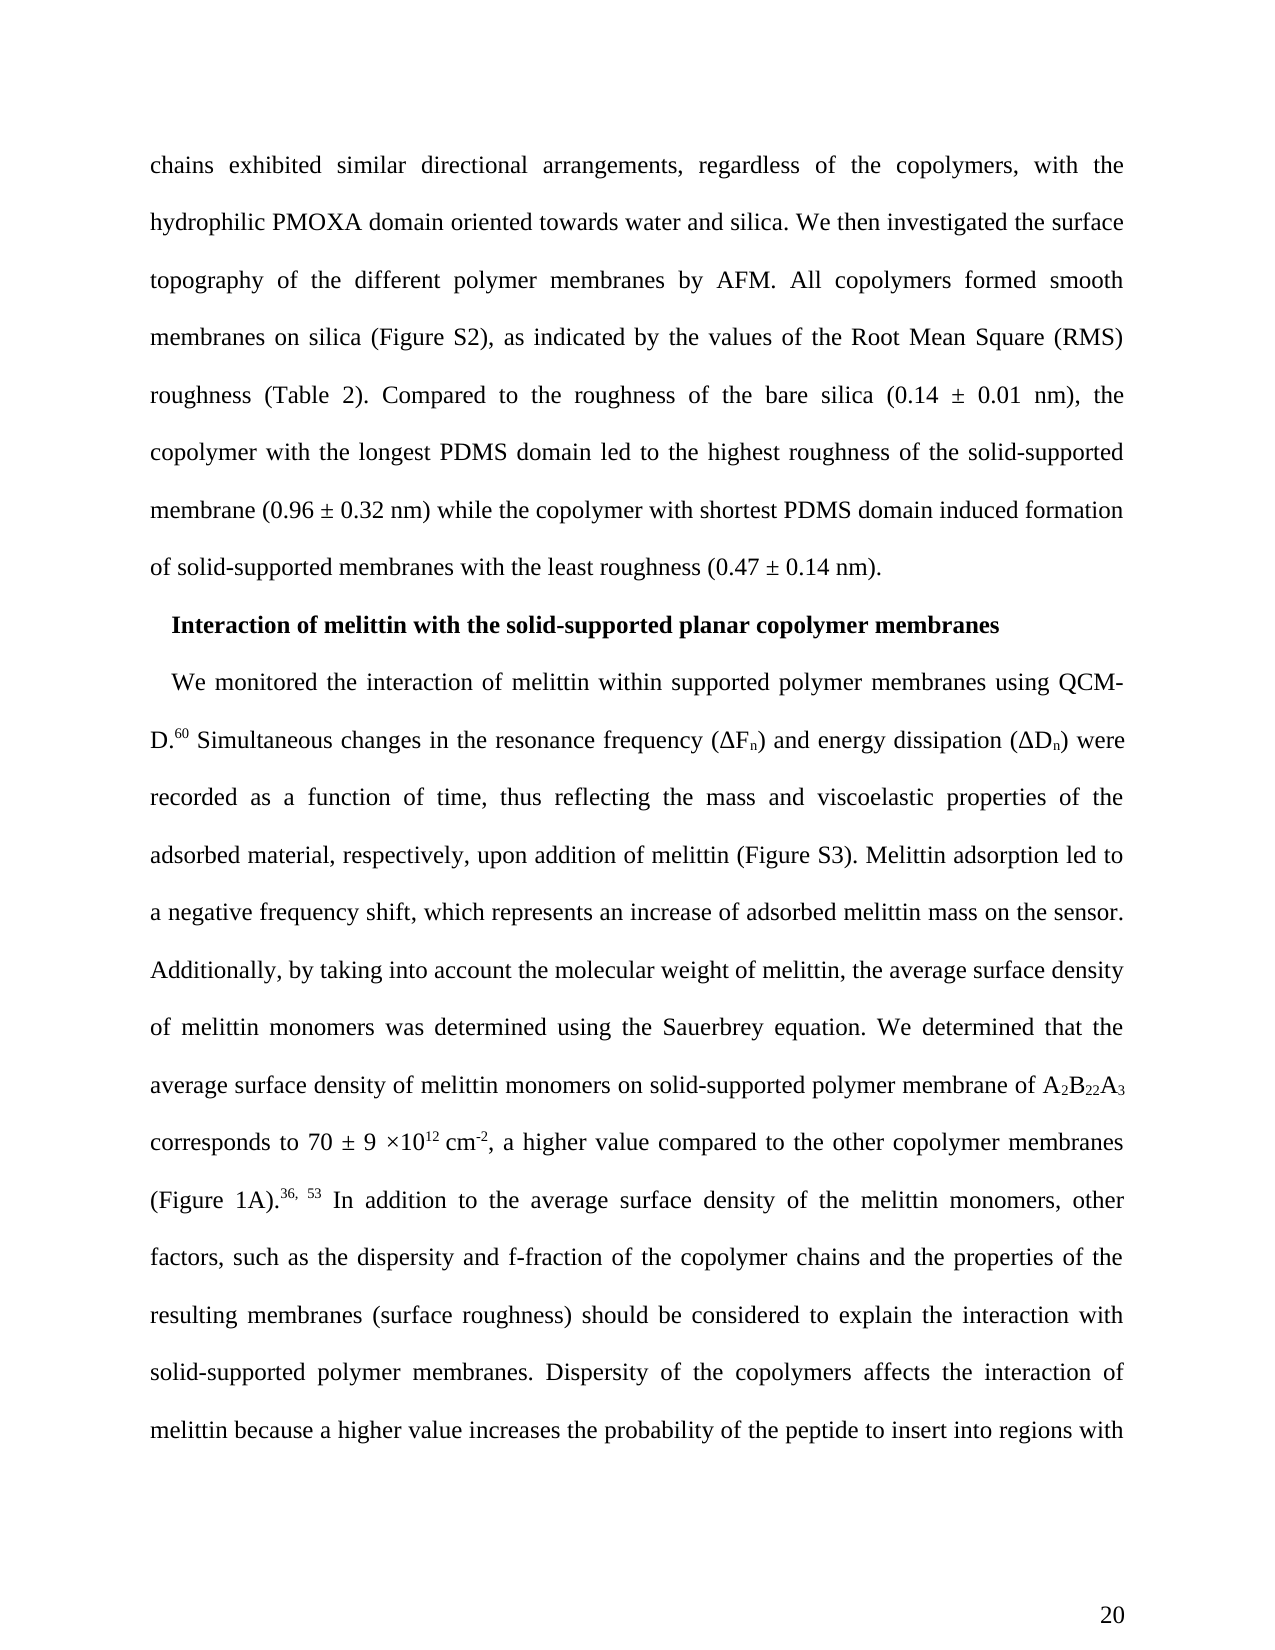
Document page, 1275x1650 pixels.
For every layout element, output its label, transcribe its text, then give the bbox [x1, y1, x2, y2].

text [150, 150, 1125, 581]
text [150, 667, 1125, 1444]
text Interaction of melittin with the solid-supported planar copolymer membranes [150, 610, 1125, 639]
